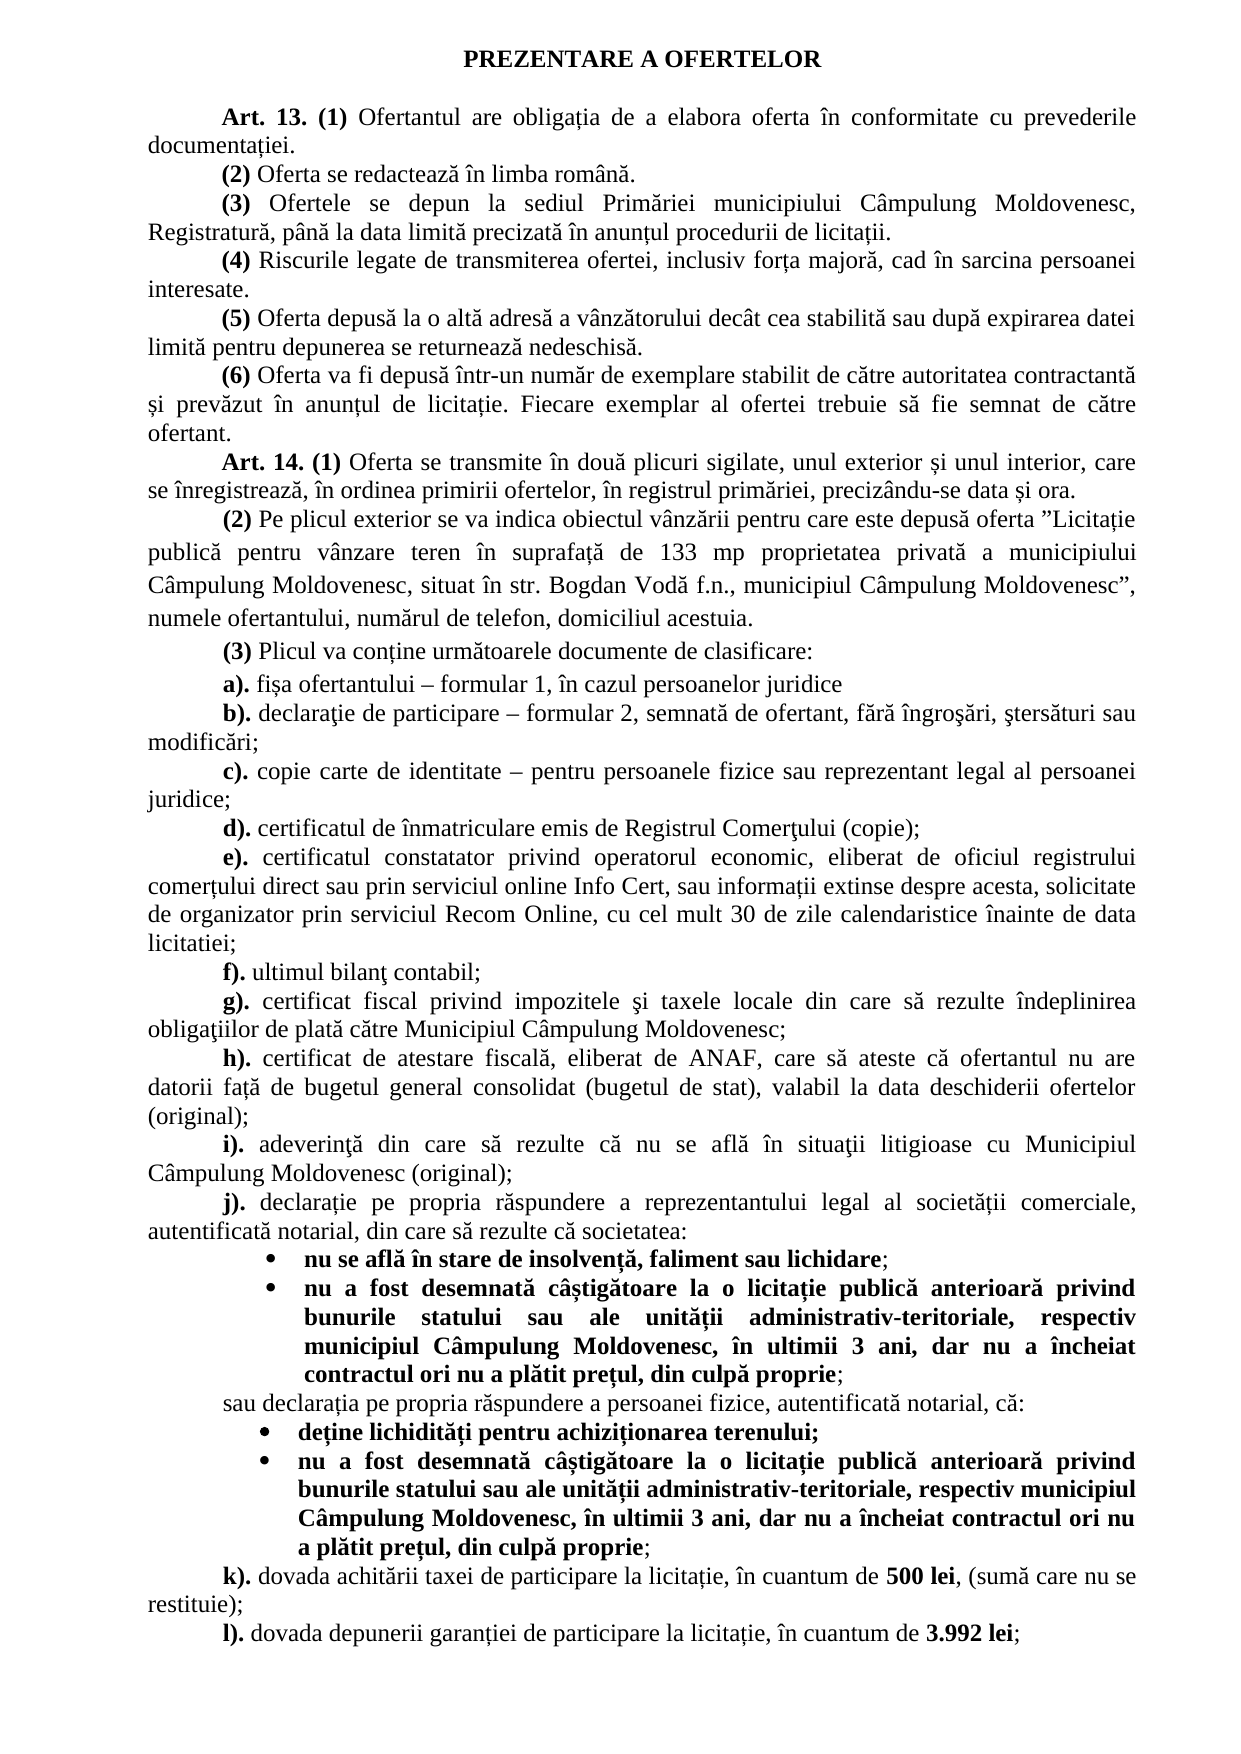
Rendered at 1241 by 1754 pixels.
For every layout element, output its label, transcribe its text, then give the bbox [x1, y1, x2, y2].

text Art. 13. (1) Ofertantul are obligația de a elabora oferta în conformitate cu prevederile documentației. [148, 102, 1137, 159]
text (5) Oferta depusă la o altă adresă a vânzătorului decât cea stabilită sau după expirarea datei limită pentru depunerea se returnează nedeschisă. [148, 303, 1137, 361]
list nu se află în stare de insolvență, faliment sau lichidare; [266, 1244, 1137, 1273]
text PREZENTARE A OFERTELOR [148, 44, 1137, 73]
text k). dovada achitării taxei de participare la licitație, în cuantum de 500 lei, (sumă care nu se restituie); [148, 1561, 1137, 1618]
text g). certificat fiscal privind impozitele şi taxele locale din care să rezulte îndeplinirea obligaţiilor de plată către Municipiul Câmpulung Moldovenesc; [148, 986, 1137, 1043]
text (2) Pe plicul exterior se va indica obiectul vânzării pentru care este depusă oferta ”Licitație publică pentru vânzare teren în suprafață de 133 mp proprietatea privată a municipiului Câmpulung Moldovenesc, situat în str. Bogdan Vodă f.n., municipiul Câmpulung Moldovenesc”, numele ofertantului, numărul de telefon, domiciliul acestuia. [148, 504, 1137, 632]
text h). certificat de atestare fiscală, eliberat de ANAF, care să ateste că ofertantul nu are datorii față de bugetul general consolidat (bugetul de stat), valabil la data deschiderii ofertelor (original); [148, 1043, 1137, 1129]
text (2) Oferta se redactează în limba română. [148, 159, 1137, 188]
text (4) Riscurile legate de transmiterea ofertei, inclusiv forța majoră, cad în sarcina persoanei interesate. [148, 246, 1137, 303]
text f). ultimul bilanţ contabil; [148, 957, 1137, 986]
text (6) Oferta va fi depusă într-un număr de exemplare stabilit de către autoritatea contractantă și prevăzut în anunțul de licitație. Fiecare exemplar al ofertei trebuie să fie semnat de către ofertant. [148, 361, 1137, 447]
text (3) Ofertele se depun la sediul Primăriei municipiului Câmpulung Moldovenesc, Registratură, până la data limită precizată în anunțul procedurii de licitații. [148, 188, 1137, 246]
list nu a fost desemnată câștigătoare la o licitație publică anterioară privind bunurile statului sau ale unității administrativ-teritoriale, respectiv municipiul Câmpulung Moldovenesc, în ultimii 3 ani, dar nu a încheiat contractul ori nu a plătit prețul, din culpă proprie; [266, 1273, 1137, 1388]
text a). fișa ofertantului – formular 1, în cazul persoanelor juridice [148, 669, 1137, 698]
text b). declaraţie de participare – formular 2, semnată de ofertant, fără îngroşări, ştersături sau modificări; [148, 698, 1137, 756]
text e). certificatul constatator privind operatorul economic, eliberat de oficiul registrului comerțului direct sau prin serviciul online Info Cert, sau informații extinse despre acesta, solicitate de organizator prin serviciul Recom Online, cu cel mult 30 de zile calendaristice înainte de data licitatiei; [148, 842, 1137, 957]
list nu a fost desemnată câștigătoare la o licitație publică anterioară privind bunurile statului sau ale unității administrativ-teritoriale, respectiv municipiul Câmpulung Moldovenesc, în ultimii 3 ani, dar nu a încheiat contractul ori nu a plătit prețul, din culpă proprie; [260, 1446, 1137, 1561]
list deține lichidități pentru achiziționarea terenului; [260, 1417, 1137, 1446]
text i). adeverinţă din care să rezulte că nu se află în situaţii litigioase cu Municipiul Câmpulung Moldovenesc (original); [148, 1129, 1137, 1187]
text Art. 14. (1) Oferta se transmite în două plicuri sigilate, unul exterior și unul interior, care se înregistrează, în ordinea primirii ofertelor, în registrul primăriei, precizându-se data și ora. [148, 447, 1137, 504]
text j). declarație pe propria răspundere a reprezentantului legal al societății comerciale, autentificată notarial, din care să rezulte că societatea: [148, 1187, 1137, 1244]
text c). copie carte de identitate – pentru persoanele fizice sau reprezentant legal al persoanei juridice; [148, 756, 1137, 813]
text l). dovada depunerii garanției de participare la licitație, în cuantum de 3.992 lei; [148, 1618, 1137, 1647]
text sau declarația pe propria răspundere a persoanei fizice, autentificată notarial, că: [223, 1388, 1137, 1417]
text (3) Plicul va conține următoarele documente de clasificare: [148, 636, 1137, 665]
text d). certificatul de înmatriculare emis de Registrul Comerţului (copie); [148, 813, 1137, 842]
